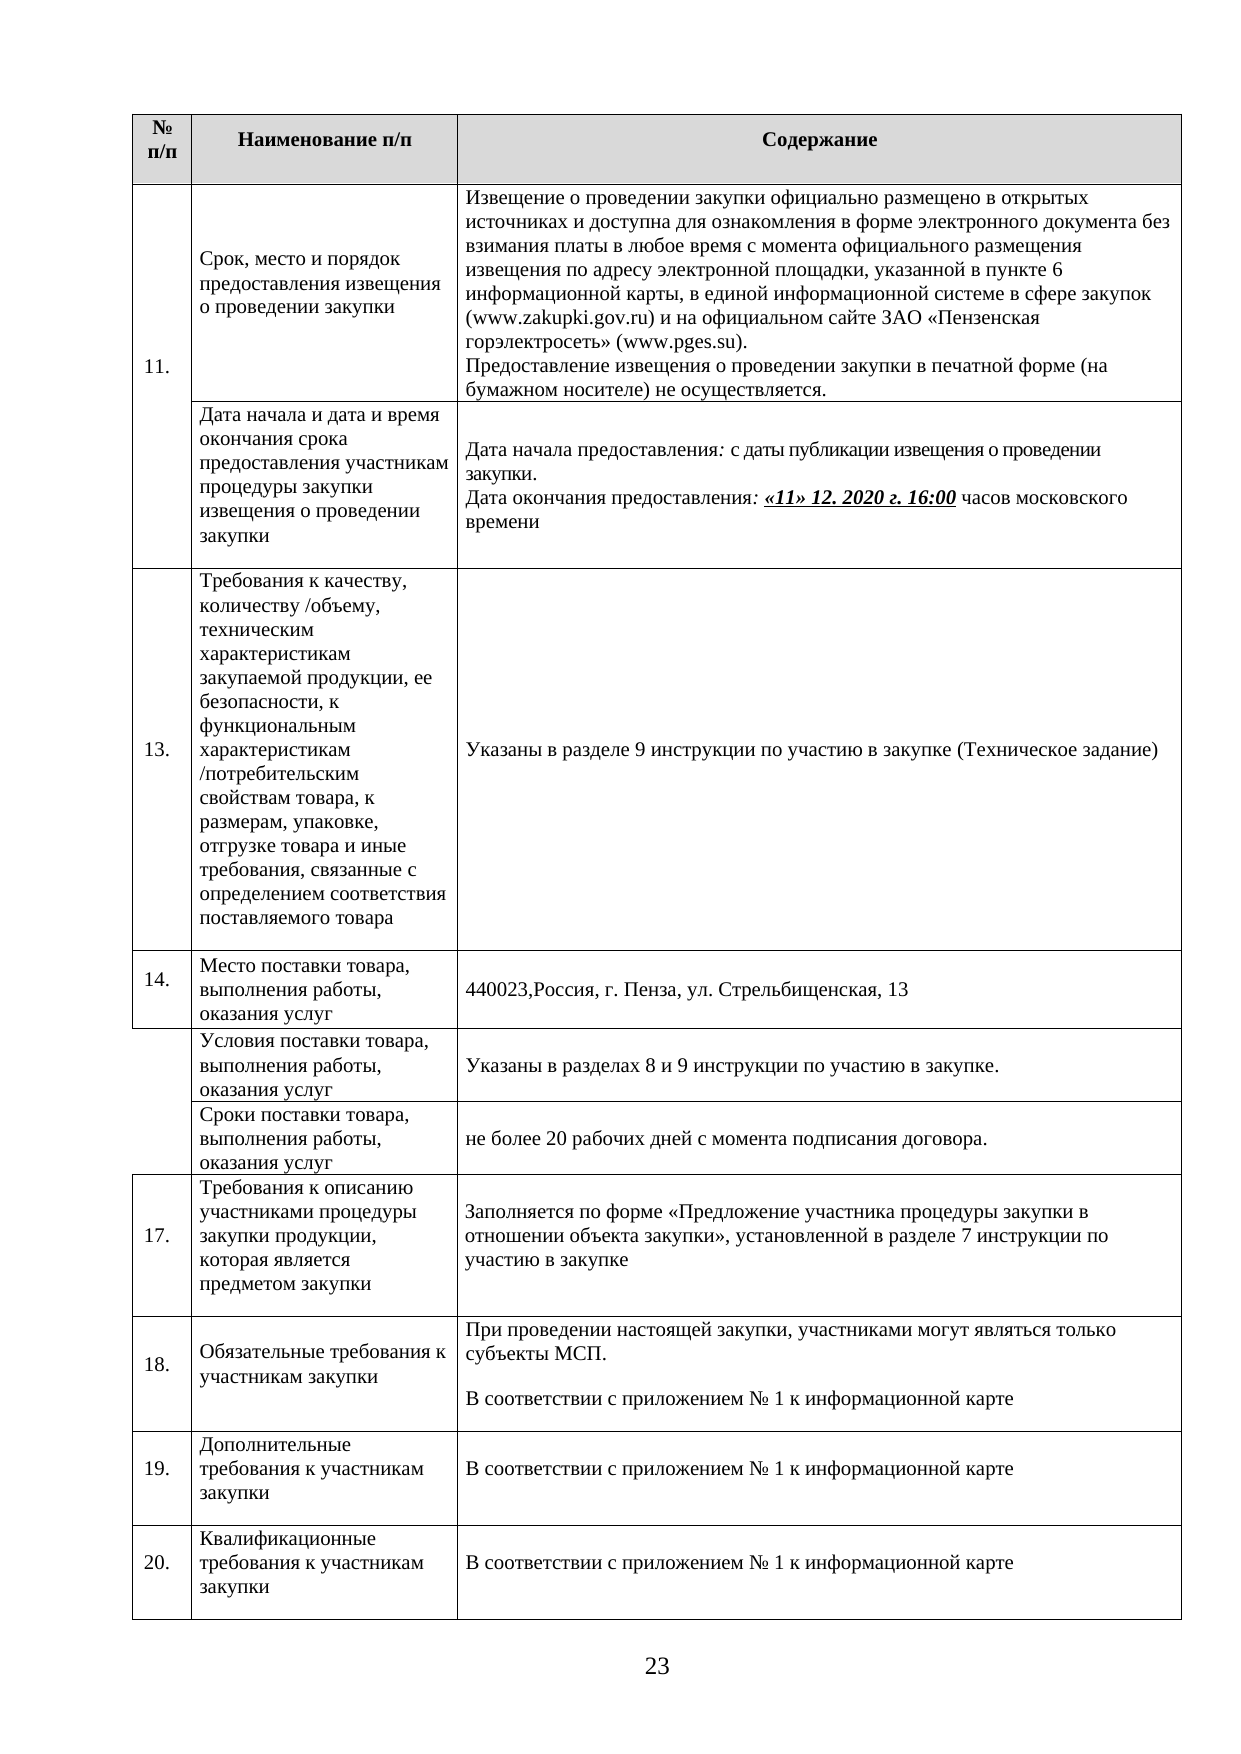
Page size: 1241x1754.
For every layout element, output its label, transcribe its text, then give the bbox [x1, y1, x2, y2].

table_cell Дата начала предоставления: с даты публикации извещения о проведении закупки. Дата окончания предоставления: «11» 12. 2020 г. 16:00 часов московского времени [458, 402, 1181, 567]
table_cell Место поставки товара, выполнения работы, оказания услуг [192, 951, 457, 1027]
table_cell [133, 951, 191, 1027]
table_cell Обязательные требования к участникам закупки [192, 1317, 457, 1431]
table_cell Требования к описанию участниками процедуры закупки продукции, которая является предметом закупки [192, 1175, 457, 1316]
table_cell [133, 1317, 191, 1431]
table_cell Извещение о проведении закупки официально размещено в открытых источниках и доступна для ознакомления в форме электронного документа без взимания платы в любое время с момента официального размещения извещения по адресу электронной площадки, указанной в пункте 6 информационной карты, в единой информационной системе в сфере закупок (www.zakupki.gov.ru) и на официальном сайте ЗАО «Пензенская горэлектросеть» (www.pges.su). Предоставление извещения о проведении закупки в печатной форме (на бумажном носителе) не осуществляется. [458, 185, 1181, 401]
table_header № п/п [133, 115, 191, 183]
table_cell Условия поставки товара, выполнения работы, оказания услуг [192, 1029, 457, 1101]
table_cell Указаны в разделе 9 инструкции по участию в закупке (Техническое задание) [458, 569, 1181, 950]
table_cell При проведении настоящей закупки, участниками могут являться только субъекты МСП. В соответствии с приложением № 1 к информационной карте [458, 1317, 1181, 1431]
table_cell Квалификационные требования к участникам закупки [192, 1526, 457, 1619]
table_cell Срок, место и порядок предоставления извещения о проведении закупки [192, 185, 457, 401]
table_cell В соответствии с приложением № 1 к информационной карте [458, 1526, 1181, 1619]
table_cell Дата начала и дата и время окончания срока предоставления участникам процедуры закупки извещения о проведении закупки [192, 402, 457, 567]
table_header Содержание [458, 115, 1181, 183]
table_cell Заполняется по форме «Предложение участника процедуры закупки в отношении объекта закупки», установленной в разделе 7 инструкции по участию в закупке [458, 1175, 1181, 1316]
table_cell [133, 1175, 191, 1316]
table_cell Указаны в разделах 8 и 9 инструкции по участию в закупке. [458, 1029, 1181, 1101]
table_cell Сроки поставки товара, выполнения работы, оказания услуг [192, 1102, 457, 1174]
table_cell [133, 185, 191, 567]
table_cell В соответствии с приложением № 1 к информационной карте [458, 1432, 1181, 1525]
table_header Наименование п/п [192, 115, 457, 183]
table_cell [133, 1526, 191, 1619]
table_cell Требования к качеству, количеству /объему, техническим характеристикам закупаемой продукции, ее безопасности, к функциональным характеристикам /потребительским свойствам товара, к размерам, упаковке, отгрузке товара и иные требования, связанные с определением соответствия поставляемого товара [192, 569, 457, 950]
table_cell [133, 569, 191, 950]
table_cell не более 20 рабочих дней с момента подписания договора. [458, 1102, 1181, 1174]
table_cell [133, 1432, 191, 1525]
table_cell 440023,Россия, г. Пенза, ул. Стрельбищенская, 13 [458, 951, 1181, 1027]
table_cell Дополнительные требования к участникам закупки [192, 1432, 457, 1525]
